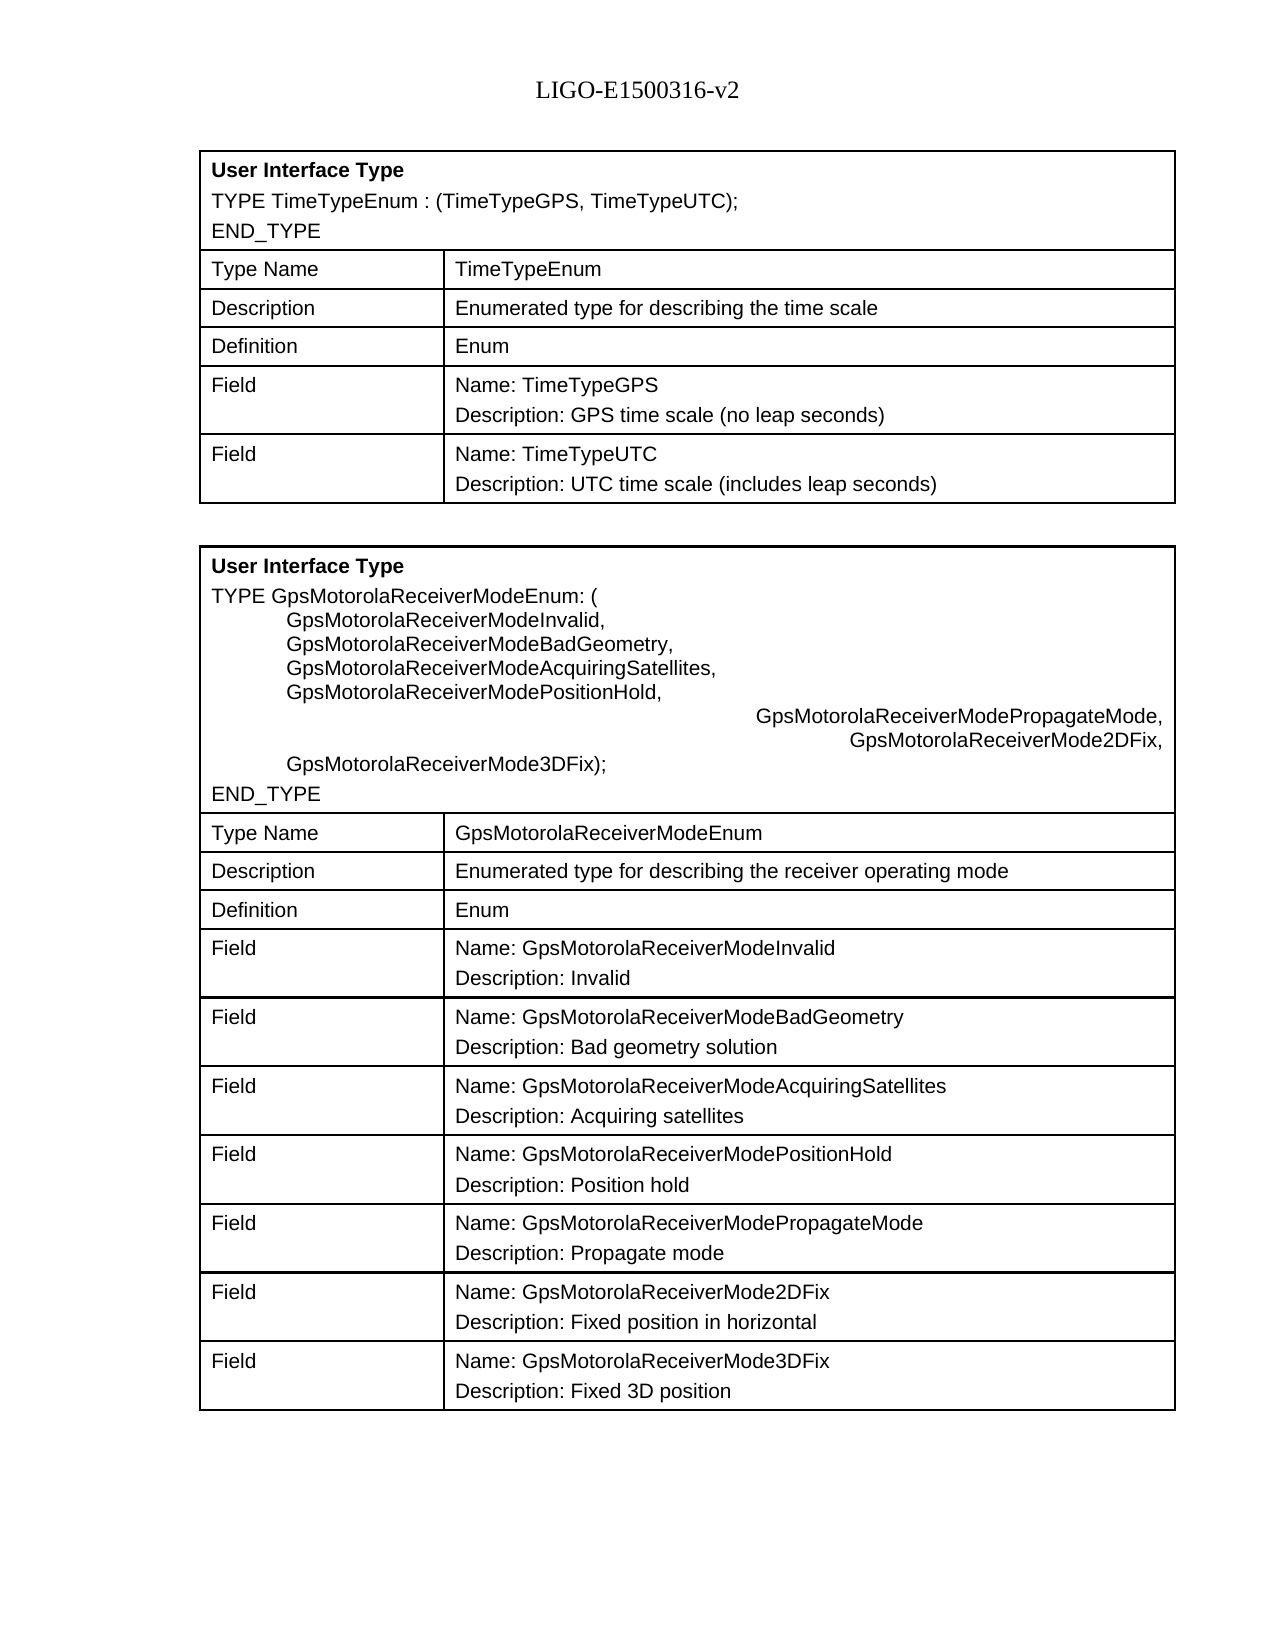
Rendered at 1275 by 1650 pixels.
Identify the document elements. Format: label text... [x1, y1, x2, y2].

table_cell Field [201, 367, 443, 433]
table_cell Enum [445, 891, 1174, 928]
table_cell Type Name [201, 814, 443, 851]
table_cell Name: TimeTypeGPS Description: GPS time scale (no leap seconds) [445, 367, 1174, 433]
table_cell Definition [201, 891, 443, 928]
table_cell Enum [445, 328, 1174, 364]
table_cell Field [201, 999, 443, 1065]
table_cell Field [201, 930, 443, 996]
table_cell Name: GpsMotorolaReceiverModeAcquiringSatellites Description: Acquiring satellites [445, 1067, 1174, 1134]
table_cell Name: GpsMotorolaReceiverModeBadGeometry Description: Bad geometry solution [445, 999, 1174, 1065]
table_cell Name: TimeTypeUTC Description: UTC time scale (includes leap seconds) [445, 435, 1174, 502]
table_cell Enumerated type for describing the receiver operating mode [445, 853, 1174, 889]
table_cell Field [201, 1136, 443, 1203]
table_header User Interface Type TYPE TimeTypeEnum : (TimeTypeGPS, TimeTypeUTC); END_TYPE [201, 152, 1174, 249]
table_cell Type Name [201, 251, 443, 287]
table_cell Name: GpsMotorolaReceiverMode3DFix Description: Fixed 3D position [445, 1342, 1174, 1409]
table_cell Description [201, 853, 443, 889]
table_cell Field [201, 435, 443, 502]
table_cell Name: GpsMotorolaReceiverModePropagateMode Description: Propagate mode [445, 1205, 1174, 1271]
table_cell Description [201, 290, 443, 326]
table_cell Name: GpsMotorolaReceiverModeInvalid Description: Invalid [445, 930, 1174, 996]
table_cell TimeTypeEnum [445, 251, 1174, 287]
table_cell Field [201, 1342, 443, 1409]
table_cell Field [201, 1274, 443, 1340]
table_cell Name: GpsMotorolaReceiverModePositionHold Description: Position hold [445, 1136, 1174, 1203]
table_cell GpsMotorolaReceiverModeEnum [445, 814, 1174, 851]
table_cell Definition [201, 328, 443, 364]
table_header User Interface Type TYPE GpsMotorolaReceiverModeEnum: ( GpsMotorolaReceiverModeInvalid, GpsMotorolaReceiverModeBadGeometry, GpsMotorolaReceiverModeAcquiringSatellites, GpsMotorolaReceiverModePositionHold, GpsMotorolaReceiverModePropagateMode, GpsMotorolaReceiverMode2DFix, GpsMotorolaReceiverMode3DFix); END_TYPE [201, 548, 1174, 812]
table_cell Enumerated type for describing the time scale [445, 290, 1174, 326]
table_cell Name: GpsMotorolaReceiverMode2DFix Description: Fixed position in horizontal [445, 1274, 1174, 1340]
table_cell Field [201, 1067, 443, 1134]
table_cell Field [201, 1205, 443, 1271]
